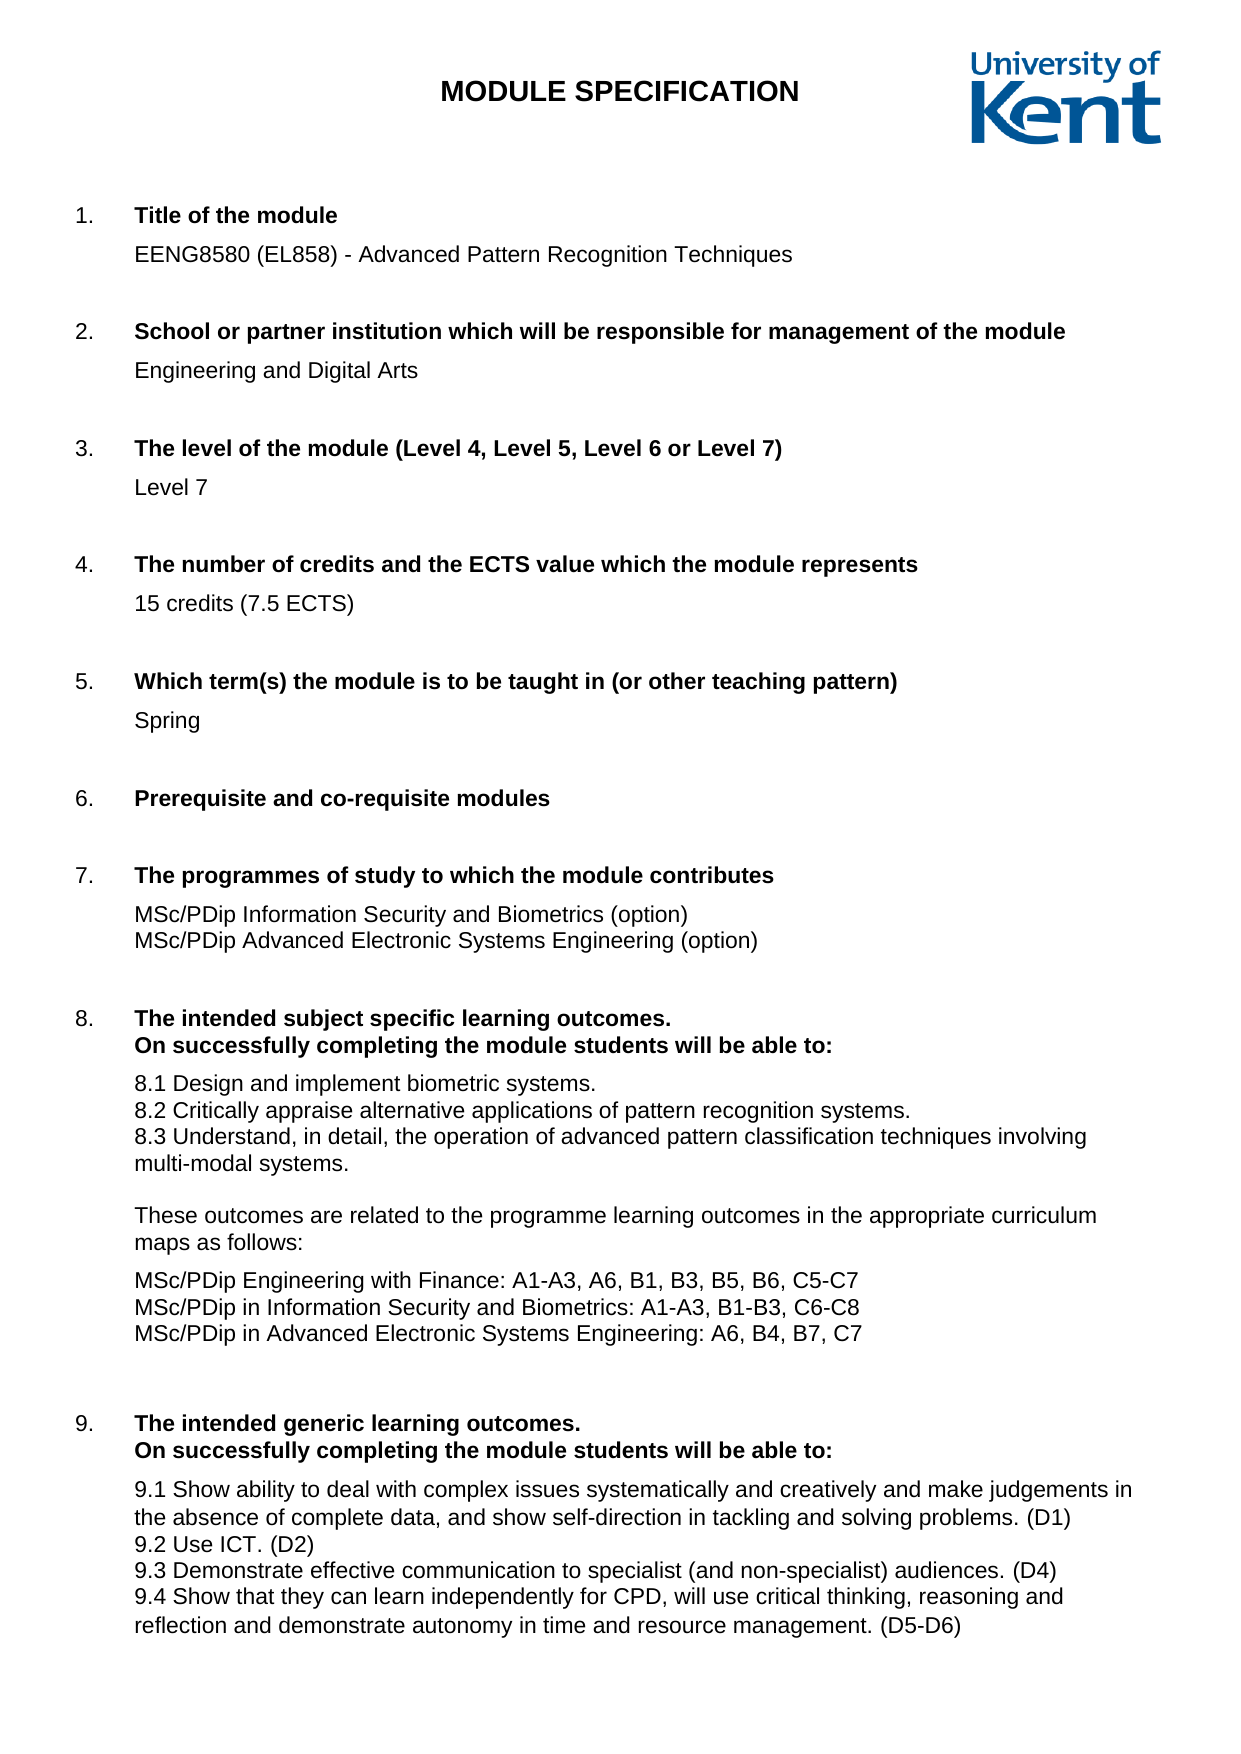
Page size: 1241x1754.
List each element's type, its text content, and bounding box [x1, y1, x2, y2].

text 15 credits (7.5 ECTS) [134, 590, 1138, 617]
text MSc/PDip Information Security and Biometrics (option) [134, 901, 1138, 927]
text MSc/PDip in Advanced Electronic Systems Engineering: A6, B4, B7, C7 [134, 1320, 1138, 1346]
text 8.3 Understand, in detail, the operation of advanced pattern classification techniques involving multi-modal systems. [134, 1123, 1138, 1176]
picture [970, 48, 1163, 145]
text 9.2 Use ICT. (D2) [134, 1531, 1138, 1557]
text 9.4 Show that they can learn independently for CPD, will use critical thinking, reasoning and reflection and demonstrate autonomy in time and resource management. (D5-D6) [134, 1583, 1138, 1638]
text Engineering and Digital Arts [134, 357, 1138, 383]
list The number of credits and the ECTS value which the module represents [75, 551, 1138, 578]
text Spring [134, 707, 1138, 733]
text 9.3 Demonstrate effective communication to specialist (and non-specialist) audiences. (D4) [134, 1557, 1138, 1583]
text MSc/PDip Engineering with Finance: A1-A3, A6, B1, B3, B5, B6, C5-C7 [134, 1267, 1138, 1294]
list Which term(s) the module is to be taught in (or other teaching pattern) [75, 668, 1138, 694]
text 9.1 Show ability to deal with complex issues systematically and creatively and make judgements in the absence of complete data, and show self-direction in tackling and solving problems. (D1) [134, 1476, 1138, 1531]
list The programmes of study to which the module contributes [75, 862, 1138, 889]
text 8.2 Critically appraise alternative applications of pattern recognition systems. [134, 1097, 1138, 1123]
list Prerequisite and co-requisite modules [75, 784, 1138, 811]
text MSc/PDip Advanced Electronic Systems Engineering (option) [134, 927, 1138, 954]
text EENG8580 (EL858) - Advanced Pattern Recognition Techniques [134, 241, 1138, 267]
list The level of the module (Level 4, Level 5, Level 6 or Level 7) [75, 435, 1138, 461]
list Title of the module [75, 202, 1138, 228]
text These outcomes are related to the programme learning outcomes in the appropriate curriculum maps as follows: [134, 1202, 1138, 1255]
text MSc/PDip in Information Security and Biometrics: A1-A3, B1-B3, C6-C8 [134, 1294, 1138, 1320]
text 8.1 Design and implement biometric systems. [134, 1070, 1138, 1097]
list The intended generic learning outcomes. On successfully completing the module students will be able to: [75, 1410, 1138, 1463]
list School or partner institution which will be responsible for management of the module [75, 318, 1138, 345]
list The intended subject specific learning outcomes. On successfully completing the module students will be able to: [75, 1005, 1138, 1058]
text Level 7 [134, 474, 1138, 500]
